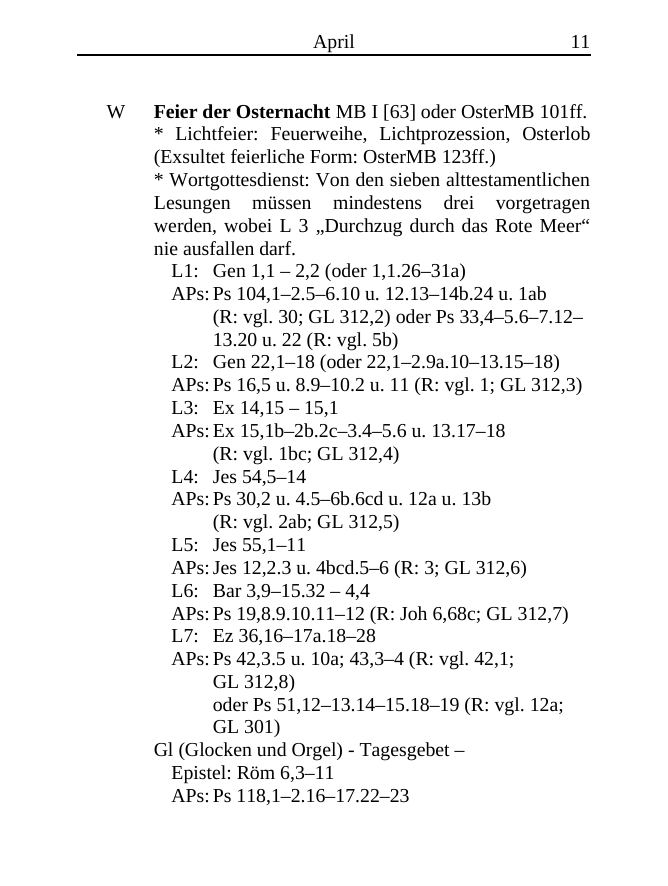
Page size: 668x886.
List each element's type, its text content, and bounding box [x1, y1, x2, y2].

text L2: Gen 22,1–18 (oder 22,1–2.9a.10–13.15–18) [171, 351, 591, 373]
text APs: Ps 42,3.5 u. 10a; 43,3–4 (R: vgl. 42,1; [171, 647, 591, 670]
text oder Ps 51,12–13.14–15.18–19 (R: vgl. 12a; [171, 693, 591, 716]
text APs: Ps 30,2 u. 4.5–6b.6cd u. 12a u. 13b [171, 487, 591, 510]
text L1: Gen 1,1 – 2,2 (oder 1,1.26–31a) [171, 259, 591, 282]
text Epistel: Röm 6,3–11 [171, 761, 591, 784]
text GL 301) [171, 716, 591, 738]
text * Wortgottesdienst: Von den sieben alttestamentlichen Lesungen müssen mindestens drei vorgetragen werden, wobei L 3 „Durchzug durch das Rote Meer“ nie ausfallen darf. [106, 168, 591, 259]
text * Lichtfeier: Feuerweihe, Lichtprozession, Osterlob (Exsultet feierliche Form: OsterMB 123ff.) [106, 122, 591, 168]
text L6: Bar 3,9–15.32 – 4,4 [171, 579, 591, 601]
text Gl (Glocken und Orgel) - Tagesgebet – [106, 738, 591, 761]
text L5: Jes 55,1–11 [171, 533, 591, 556]
text L3: Ex 14,15 – 15,1 [171, 396, 591, 419]
text W Feier der Osternacht MB I [63] oder OsterMB 101ff. [106, 99, 591, 122]
text APs: Jes 12,2.3 u. 4bcd.5–6 (R: 3; GL 312,6) [171, 556, 591, 579]
text (R: vgl. 2ab; GL 312,5) [171, 510, 591, 533]
text APs: Ex 15,1b–2b.2c–3.4–5.6 u. 13.17–18 [171, 419, 591, 442]
text L7: Ez 36,16–17a.18–28 [171, 624, 591, 647]
text (R: vgl. 30; GL 312,2) oder Ps 33,4–5.6–7.12– [171, 305, 591, 328]
text (R: vgl. 1bc; GL 312,4) [171, 442, 591, 464]
text GL 312,8) [171, 670, 591, 693]
text APs: Ps 104,1–2.5–6.10 u. 12.13–14b.24 u. 1ab [171, 282, 591, 305]
text APs: Ps 16,5 u. 8.9–10.2 u. 11 (R: vgl. 1; GL 312,3) [171, 373, 591, 396]
text APs: Ps 118,1–2.16–17.22–23 [171, 784, 591, 807]
text APs: Ps 19,8.9.10.11–12 (R: Joh 6,68c; GL 312,7) [171, 601, 591, 624]
text 13.20 u. 22 (R: vgl. 5b) [171, 328, 591, 351]
text L4: Jes 54,5–14 [171, 464, 591, 487]
